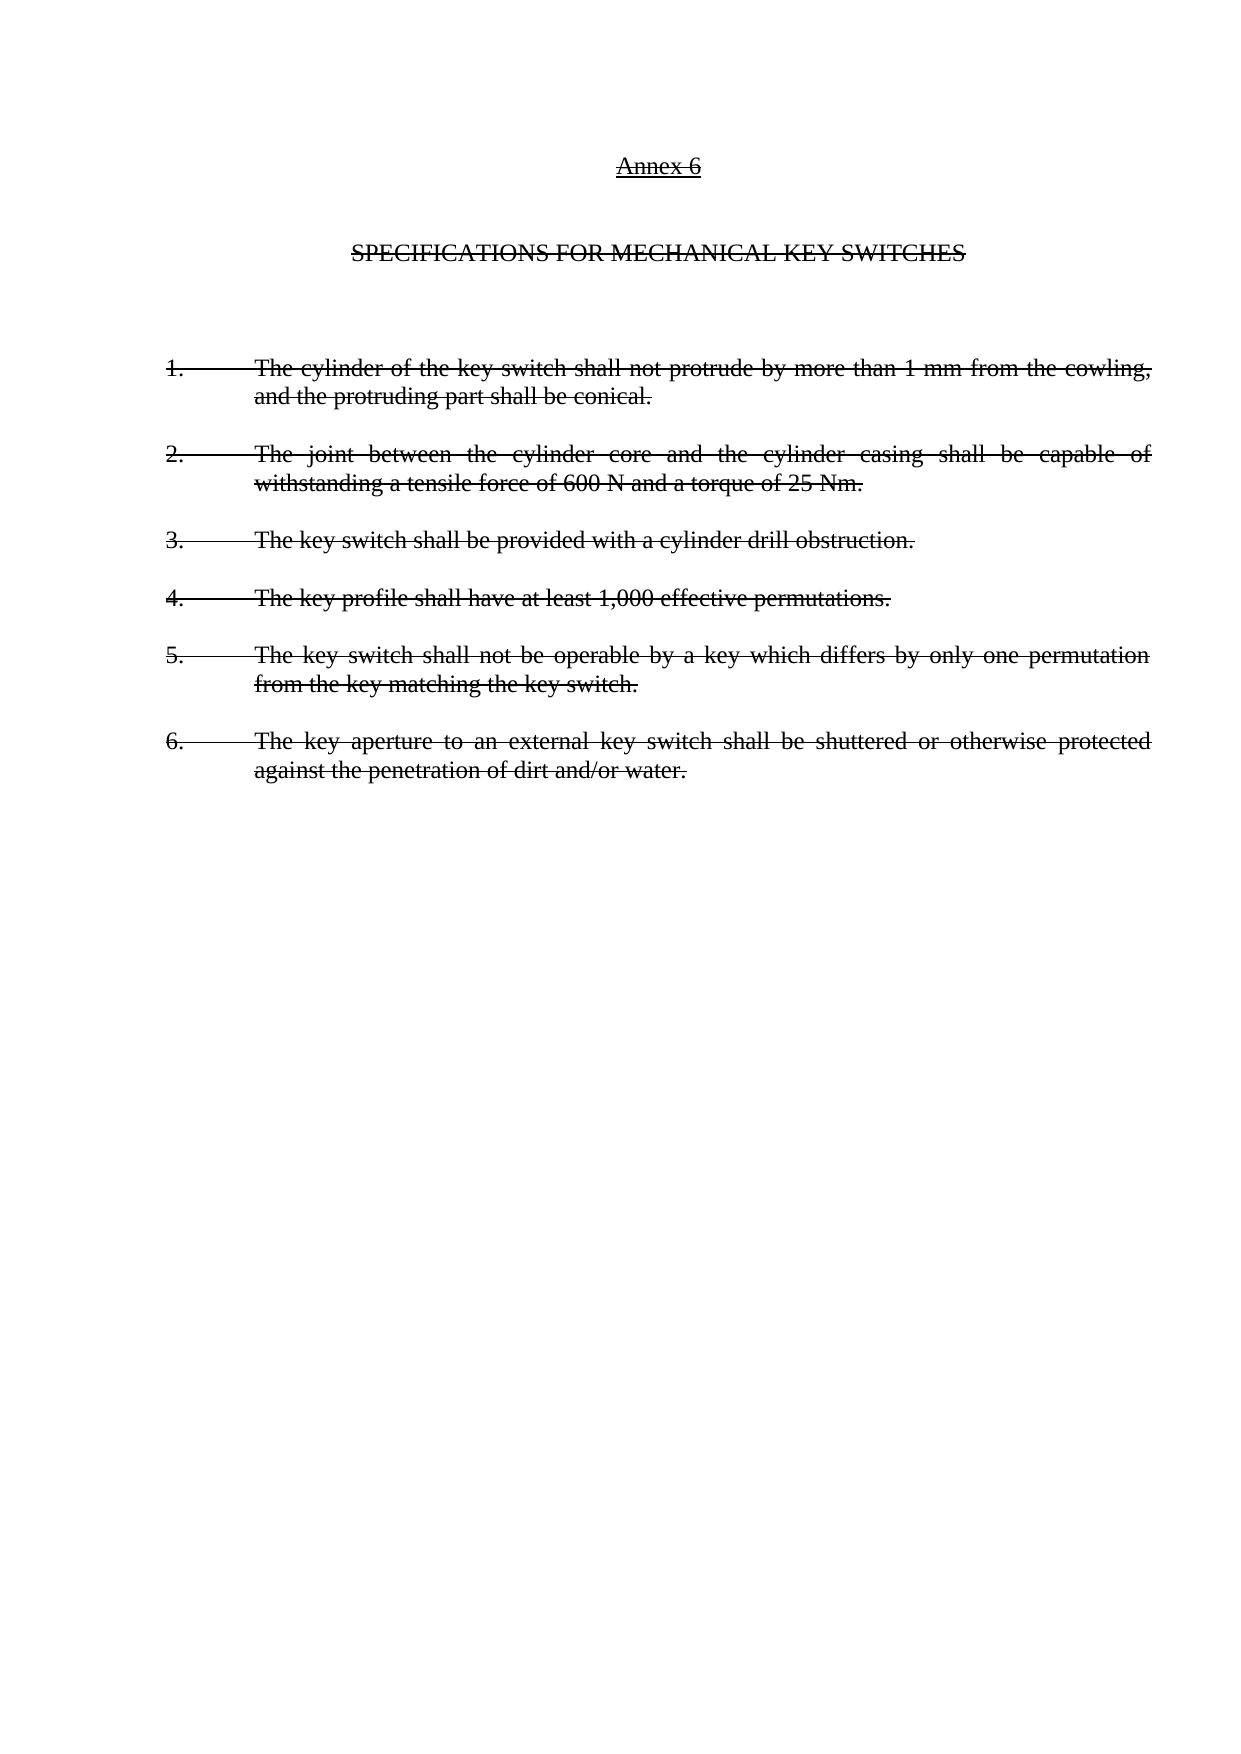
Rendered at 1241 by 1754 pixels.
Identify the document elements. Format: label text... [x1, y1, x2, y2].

list 3. The key switch shall be provided with a cylinder drill obstruction. [165, 525, 1152, 554]
list 5. The key switch shall not be operable by a key which differs by only one permutation from the key matching the key switch. [165, 640, 1152, 698]
list 2. The joint between the cylinder core and the cylinder casing shall be capable of withstanding a tensile force of 600 N and a torque of 25 Nm. [165, 455, 1152, 496]
text SPECIFICATIONS FOR MECHANICAL KEY SWITCHES [165, 238, 1152, 266]
list 1. The cylinder of the key switch shall not protrude by more than 1 mm from the cowling, and the protruding part shall be conical. [165, 369, 1152, 410]
list 1. The cylinder of the key switch shall not protrude by more than 1 mm from the cowling, and the protruding part shall be conical. [165, 353, 1152, 368]
list 6. The key aperture to an external key switch shall be shuttered or otherwise protected against the penetration of dirt and/or water. [165, 743, 1152, 784]
list 4. The key profile shall have at least 1,000 effective permutations. [165, 583, 1152, 611]
list 6. The key aperture to an external key switch shall be shuttered or otherwise protected against the penetration of dirt and/or water. [165, 726, 1152, 742]
text Annex 6 [165, 151, 1152, 180]
list 2. The joint between the cylinder core and the cylinder casing shall be capable of withstanding a tensile force of 600 N and a torque of 25 Nm. [165, 439, 1152, 454]
